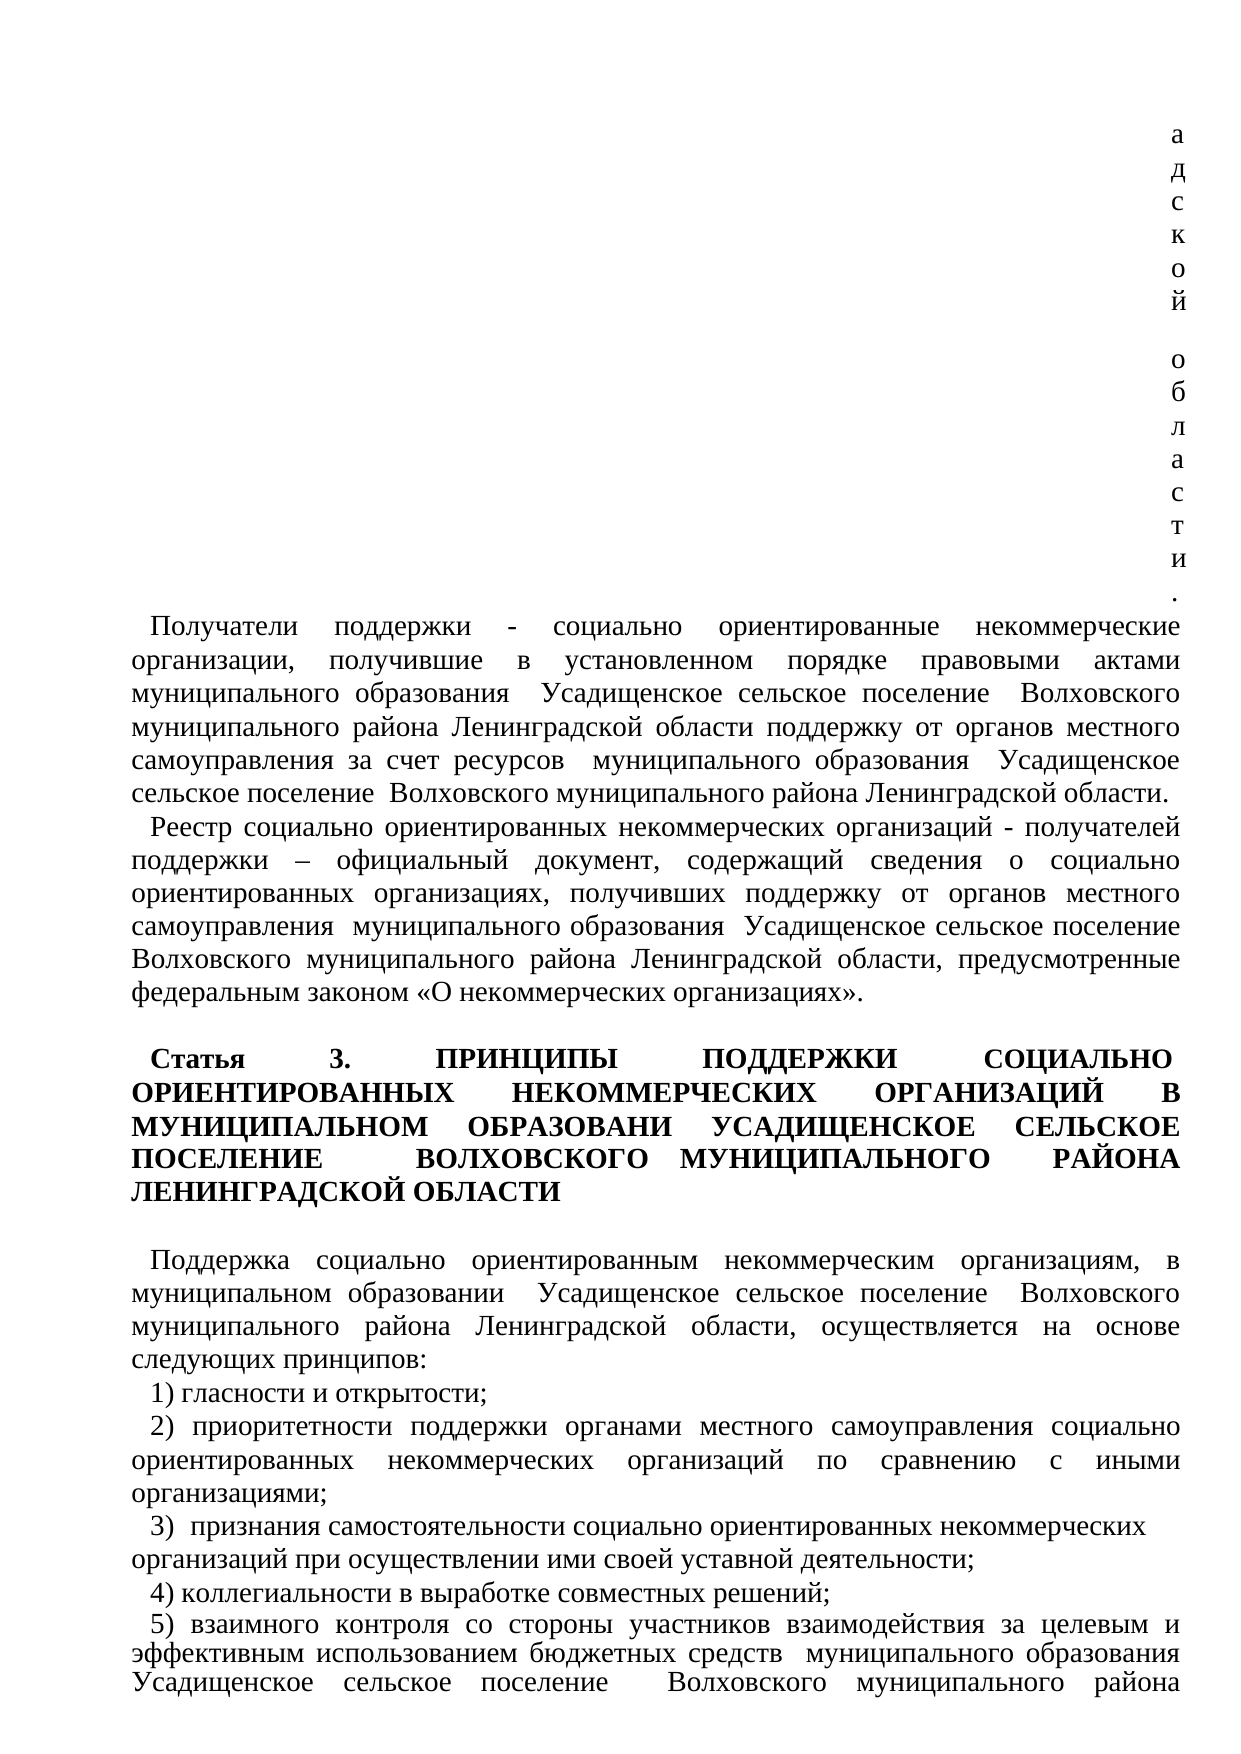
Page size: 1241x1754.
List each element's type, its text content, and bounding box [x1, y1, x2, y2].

text Реестр социально ориентированных некоммерческих организаций - получателей поддержки – официальный документ, содержащий сведения о социально ориентированных организациях, получивших поддержку от органов местного самоуправления муниципального образования Усадищенское сельское поселение Волховского муниципального района Ленинградской области, предусмотренные федеральным законом «О некоммерческих организациях». [131, 810, 1181, 1007]
text Получатели поддержки - социально ориентированные некоммерческие организации, получившие в установленном порядке правовыми актами муниципального образования Усадищенское сельское поселение Волховского муниципального района Ленинградской области поддержку от органов местного самоуправления за счет ресурсов муниципального образования Усадищенское сельское поселение Волховского муниципального района Ленинградской области. [131, 609, 1181, 809]
text Статья 3. ПРИНЦИПЫ ПОДДЕРЖКИ СОЦИАЛЬНО [150, 1042, 1181, 1075]
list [131, 1610, 1181, 1697]
list признания самостоятельности социально ориентированных некоммерческих организаций при осуществлении ими своей уставной деятельности; [131, 1509, 1181, 1575]
text ОРИЕНТИРОВАННЫХ НЕКОММЕРЧЕСКИХ ОРГАНИЗАЦИЙ В МУНИЦИПАЛЬНОМ ОБРАЗОВАНИ УСАДИЩЕНСКОЕ СЕЛЬСКОЕ ПОСЕЛЕНИЕ ВОЛХОВСКОГО МУНИЦИПАЛЬНОГО РАЙОНА ЛЕНИНГРАДСКОЙ ОБЛАСТИ [131, 1077, 1181, 1208]
list гласности и открытости; [150, 1375, 1181, 1408]
list коллегиальности в выработке совместных решений; [150, 1575, 1181, 1608]
text Поддержка социально ориентированным некоммерческим организациям, в муниципальном образовании Усадищенское сельское поселение Волховского муниципального района Ленинградской области, осуществляется на основе следующих принципов: [131, 1243, 1181, 1374]
list приоритетности поддержки органами местного самоуправления социально ориентированных некоммерческих организаций по сравнению с иными организациями; [131, 1409, 1181, 1508]
